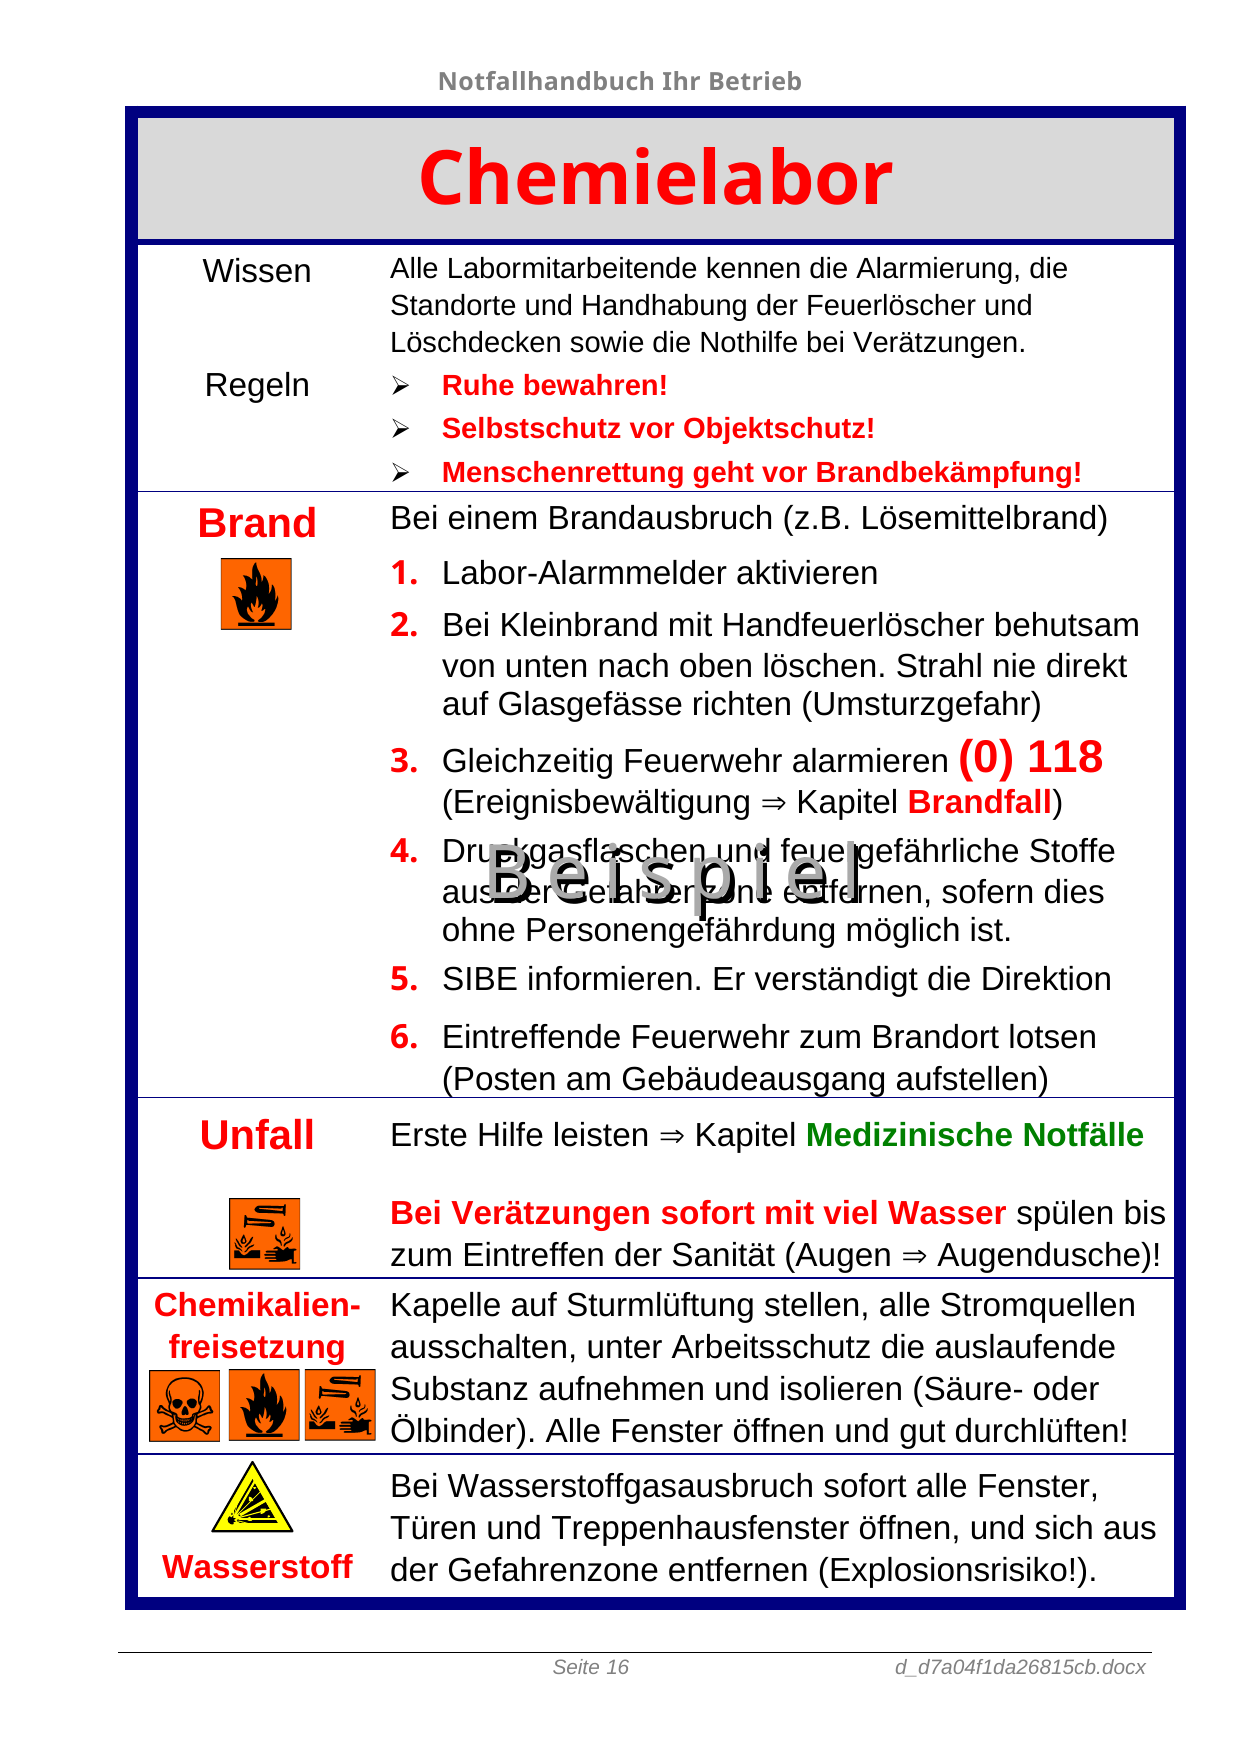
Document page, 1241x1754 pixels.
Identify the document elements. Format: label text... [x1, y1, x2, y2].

picture [149, 1370, 220, 1442]
picture [304, 1369, 376, 1441]
picture [229, 1198, 300, 1270]
table_cell [138, 1168, 383, 1277]
table_cell Chemikalien-freisetzung [138, 1279, 383, 1453]
picture [228, 1369, 300, 1441]
table_cell Erste Hilfe leisten Kapitel Medizinische Notfälle [383, 1098, 1174, 1168]
table_header Chemielabor [138, 118, 1174, 239]
table_cell Wasserstoff [138, 1455, 383, 1597]
table_cell Alle Labormitarbeitende kennen die Alarmierung, die Standorte und Handhabung der Feuerlöscher und Löschdecken sowie die Nothilfe bei Verätzungen. Ruhe bewahren! Selbstschutz vor Objektschutz! Menschenrettung geht vor Brandbekämpfung! [383, 245, 1174, 491]
table_cell Bei einem Brandausbruch (z.B. Lösemittelbrand) Labor-Alarmmelder aktivieren Bei Kleinbrand mit Handfeuerlöscher behutsam von unten nach oben löschen. Strahl nie direkt auf Glasgefässe richten (Umsturzgefahr) Gleichzeitig Feuerwehr alarmieren (0) 118 (Ereignisbewältigung Kapitel Brandfall) Druckgasflaschen und feuergefährliche Stoffe aus der Gefahrenzone entfernen, sofern dies ohne Personengefährdung möglich ist. SIBE informieren. Er verständigt die Direktion Eintreffende Feuerwehr zum Brandort lotsen (Posten am Gebäudeausgang aufstellen) [383, 492, 1174, 1097]
table_cell Unfall [138, 1098, 383, 1168]
picture [220, 558, 292, 630]
table_cell Kapelle auf Sturmlüftung stellen, alle Stromquellen ausschalten, unter Arbeitsschutz die auslaufende Substanz aufnehmen und isolieren (Säure- oder Ölbinder). Alle Fenster öffnen und gut durchlüften! [383, 1279, 1174, 1453]
table_cell Wissen Regeln [138, 245, 383, 491]
table_cell Bei Verätzungen sofort mit viel Wasser spülen bis zum Eintreffen der Sanität (Augen Augendusche)! [383, 1168, 1174, 1277]
table_cell Bei Wasserstoffgasausbruch sofort alle Fenster, Türen und Treppenhausfenster öffnen, und sich aus der Gefahrenzone entfernen (Explosionsrisiko!). [383, 1455, 1174, 1597]
table_cell Brand [138, 492, 383, 1097]
